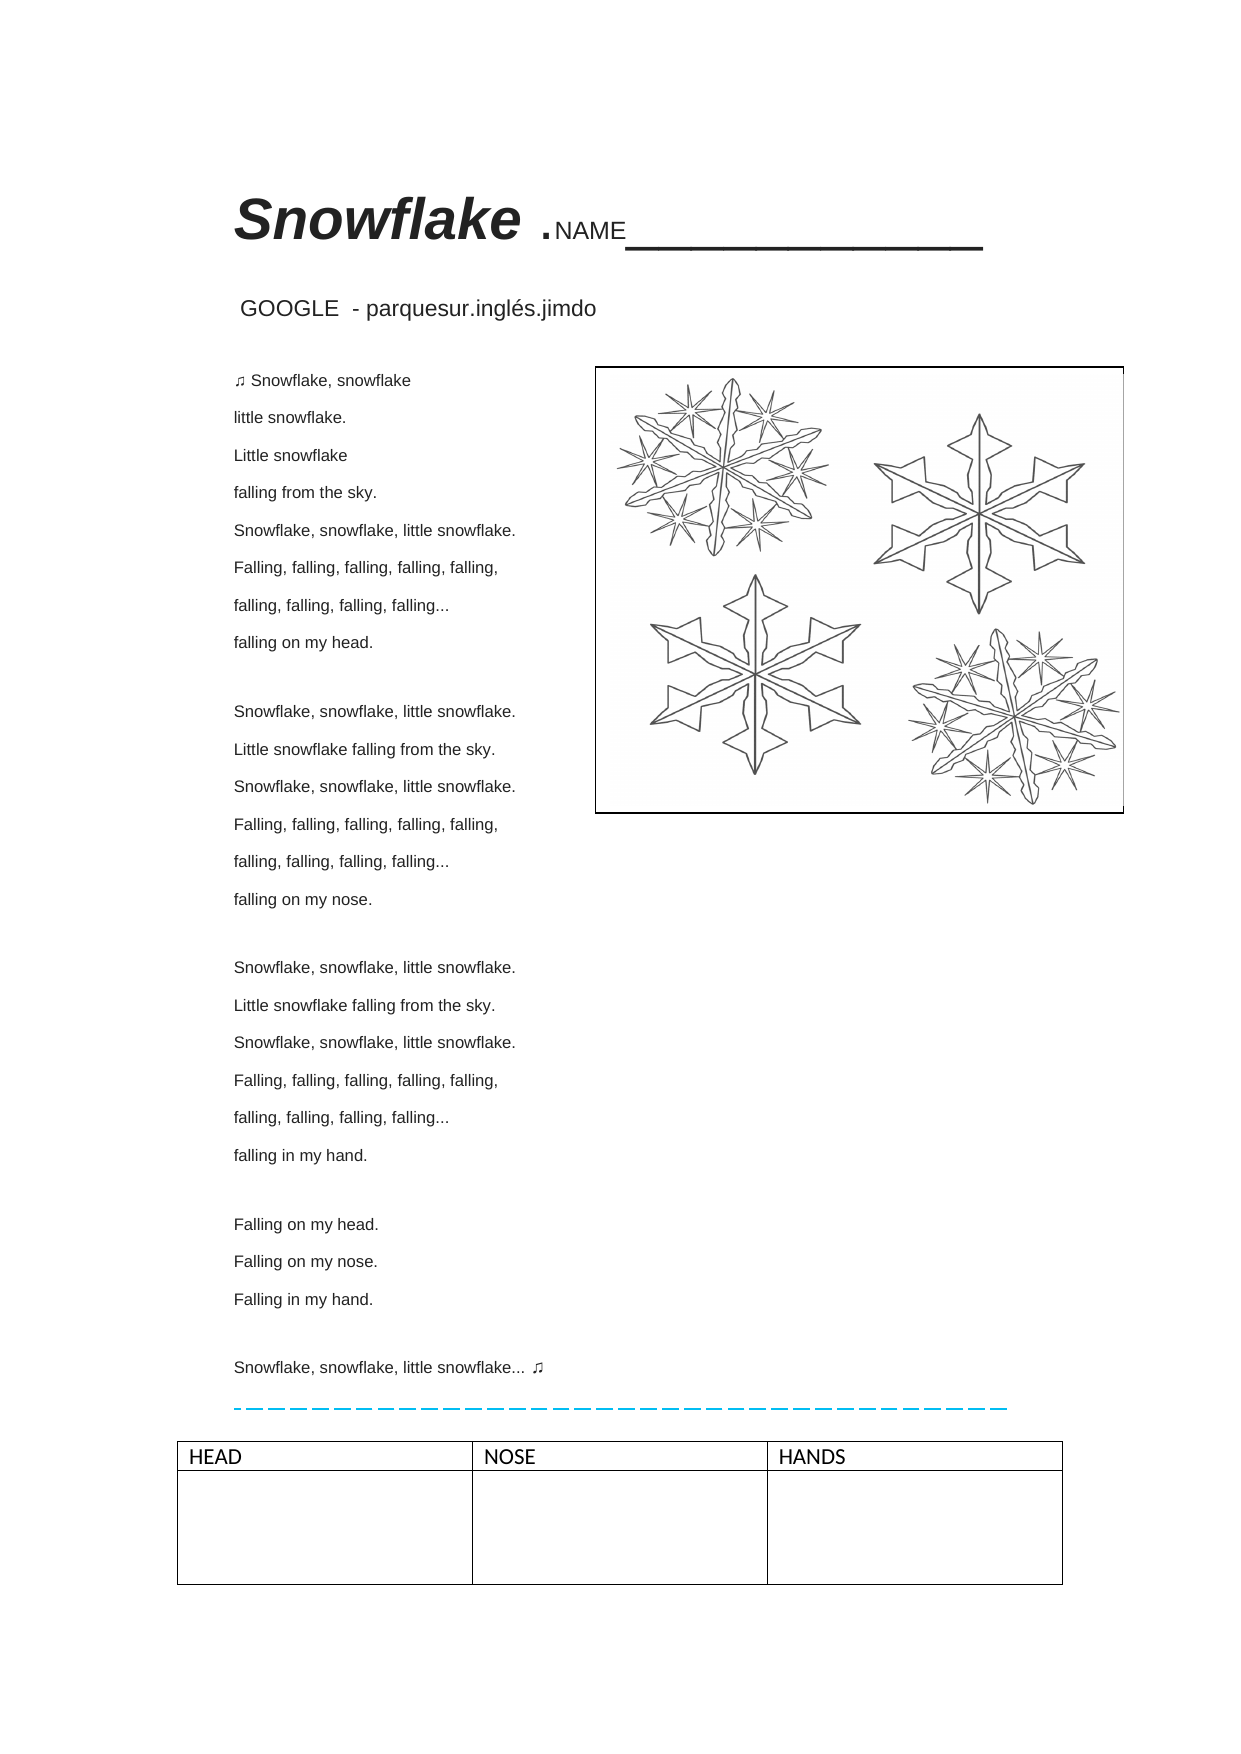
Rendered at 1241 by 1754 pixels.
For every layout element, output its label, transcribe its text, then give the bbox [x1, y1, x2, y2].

table_header HEAD [178, 1442, 472, 1470]
table_cell [178, 1471, 472, 1583]
text Snowflake, snowflake, little snowflake. Little snowflake falling from the sky. Snowflake, snowflake, little snowflake. Falling, falling, falling, falling, falling, falling, falling, falling, falling... falling on my nose. [233, 683, 1007, 908]
text Falling on my head. Falling on my nose. Falling in my hand. [233, 1196, 1007, 1308]
table_header HANDS [768, 1442, 1062, 1470]
table_cell [473, 1471, 767, 1583]
text Snowflake, snowflake, little snowflake. Little snowflake falling from the sky. Snowflake, snowflake, little snowflake. Falling, falling, falling, falling, falling, falling, falling, falling, falling... falling in my hand. [233, 940, 1007, 1165]
picture [610, 374, 1124, 806]
text ♫ Snowflake, snowflake little snowflake. Little snowflake falling from the sky. Snowflake, snowflake, little snowflake. Falling, falling, falling, falling, falling, falling, falling, falling, falling... falling on my head. [233, 352, 1007, 652]
table_header NOSE [473, 1442, 767, 1470]
text Snowflake, snowflake, little snowflake... ♫ [233, 1340, 1007, 1410]
text GOOGLE - parquesur.inglés.jimdo [233, 283, 1007, 321]
table_cell [768, 1471, 1062, 1583]
text Snowflake .NAME___________ [233, 148, 1007, 252]
